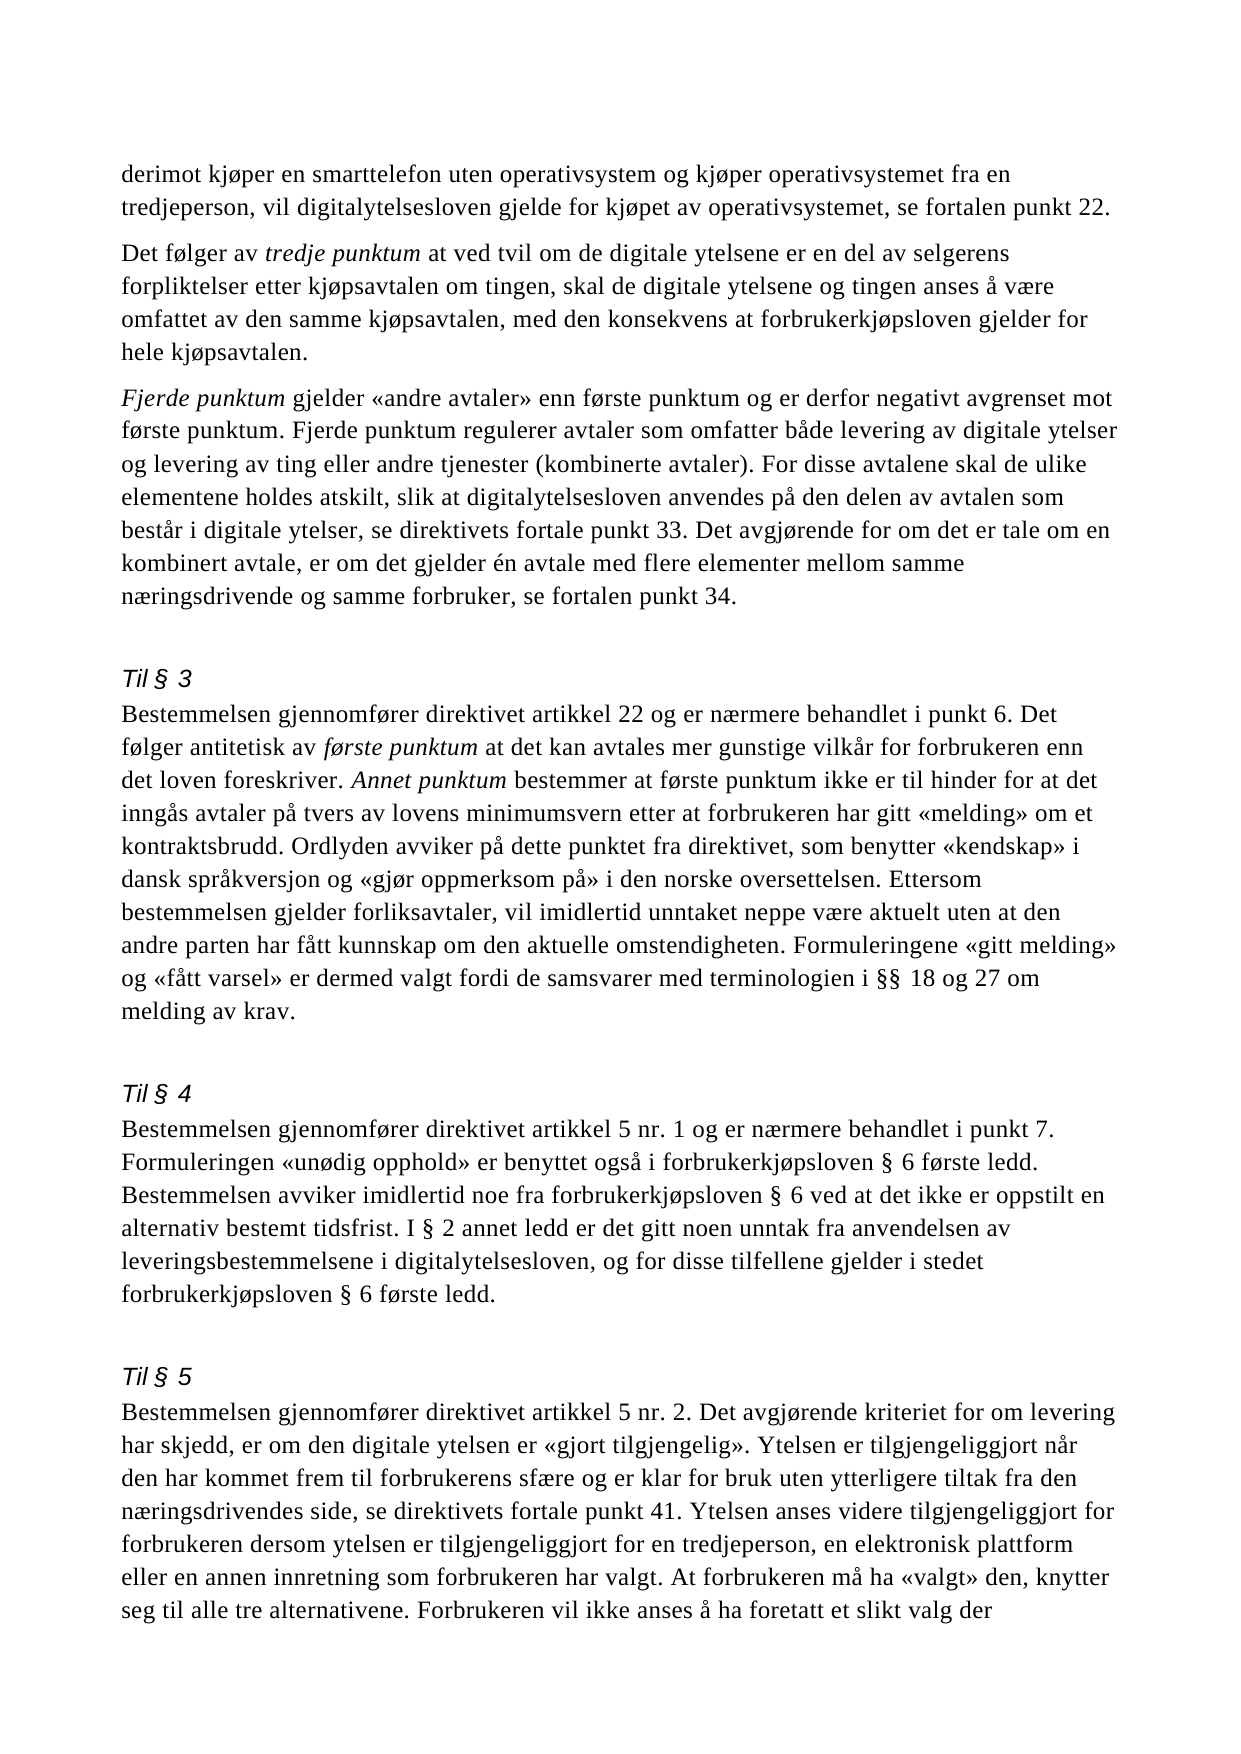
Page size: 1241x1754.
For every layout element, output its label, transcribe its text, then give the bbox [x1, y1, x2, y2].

text Til § 5 [121, 1362, 1119, 1391]
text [121, 1397, 1119, 1624]
text Bestemmelsen gjennomfører direktivet artikkel 22 og er nærmere behandlet i punkt 6. Det følger antitetisk av første punktum at det kan avtales mer gunstige vilkår for forbrukeren enn det loven foreskriver. Annet punktum bestemmer at første punktum ikke er til hinder for at det inngås avtaler på tvers av lovens minimumsvern etter at forbrukeren har gitt «melding» om et kontraktsbrudd. Ordlyden avviker på dette punktet fra direktivet, som benytter «kendskap» i dansk språkversjon og «gjør oppmerksom på» i den norske oversettelsen. Ettersom bestemmelsen gjelder forliksavtaler, vil imidlertid unntaket neppe være aktuelt uten at den andre parten har fått kunnskap om den aktuelle omstendigheten. Formuleringene «gitt melding» og «fått varsel» er dermed valgt fordi de samsvarer med terminologien i §§ 18 og 27 om melding av krav. [121, 699, 1119, 1025]
text Til § 3 [121, 664, 1119, 692]
text Til § 4 [121, 1079, 1119, 1108]
text Fjerde punktum gjelder «andre avtaler» enn første punktum og er derfor negativt avgrenset mot første punktum. Fjerde punktum regulerer avtaler som omfatter både levering av digitale ytelser og levering av ting eller andre tjenester (kombinerte avtaler). For disse avtalene skal de ulike elementene holdes atskilt, slik at digitalytelsesloven anvendes på den delen av avtalen som består i digitale ytelser, se direktivets fortale punkt 33. Det avgjørende for om det er tale om en kombinert avtale, er om det gjelder én avtale med flere elementer mellom samme næringsdrivende og samme forbruker, se fortalen punkt 34. [121, 383, 1119, 609]
text Bestemmelsen gjennomfører direktivet artikkel 5 nr. 1 og er nærmere behandlet i punkt 7. Formuleringen «unødig opphold» er benyttet også i forbrukerkjøpsloven § 6 første ledd. Bestemmelsen avviker imidlertid noe fra forbrukerkjøpsloven § 6 ved at det ikke er oppstilt en alternativ bestemt tidsfrist. I § 2 annet ledd er det gitt noen unntak fra anvendelsen av leveringsbestemmelsene i digitalytelsesloven, og for disse tilfellene gjelder i stedet forbrukerkjøpsloven § 6 første ledd. [121, 1114, 1119, 1308]
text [121, 159, 1119, 221]
text Det følger av tredje punktum at ved tvil om de digitale ytelsene er en del av selgerens forpliktelser etter kjøpsavtalen om tingen, skal de digitale ytelsene og tingen anses å være omfattet av den samme kjøpsavtalen, med den konsekvens at forbrukerkjøpsloven gjelder for hele kjøpsavtalen. [121, 238, 1119, 366]
